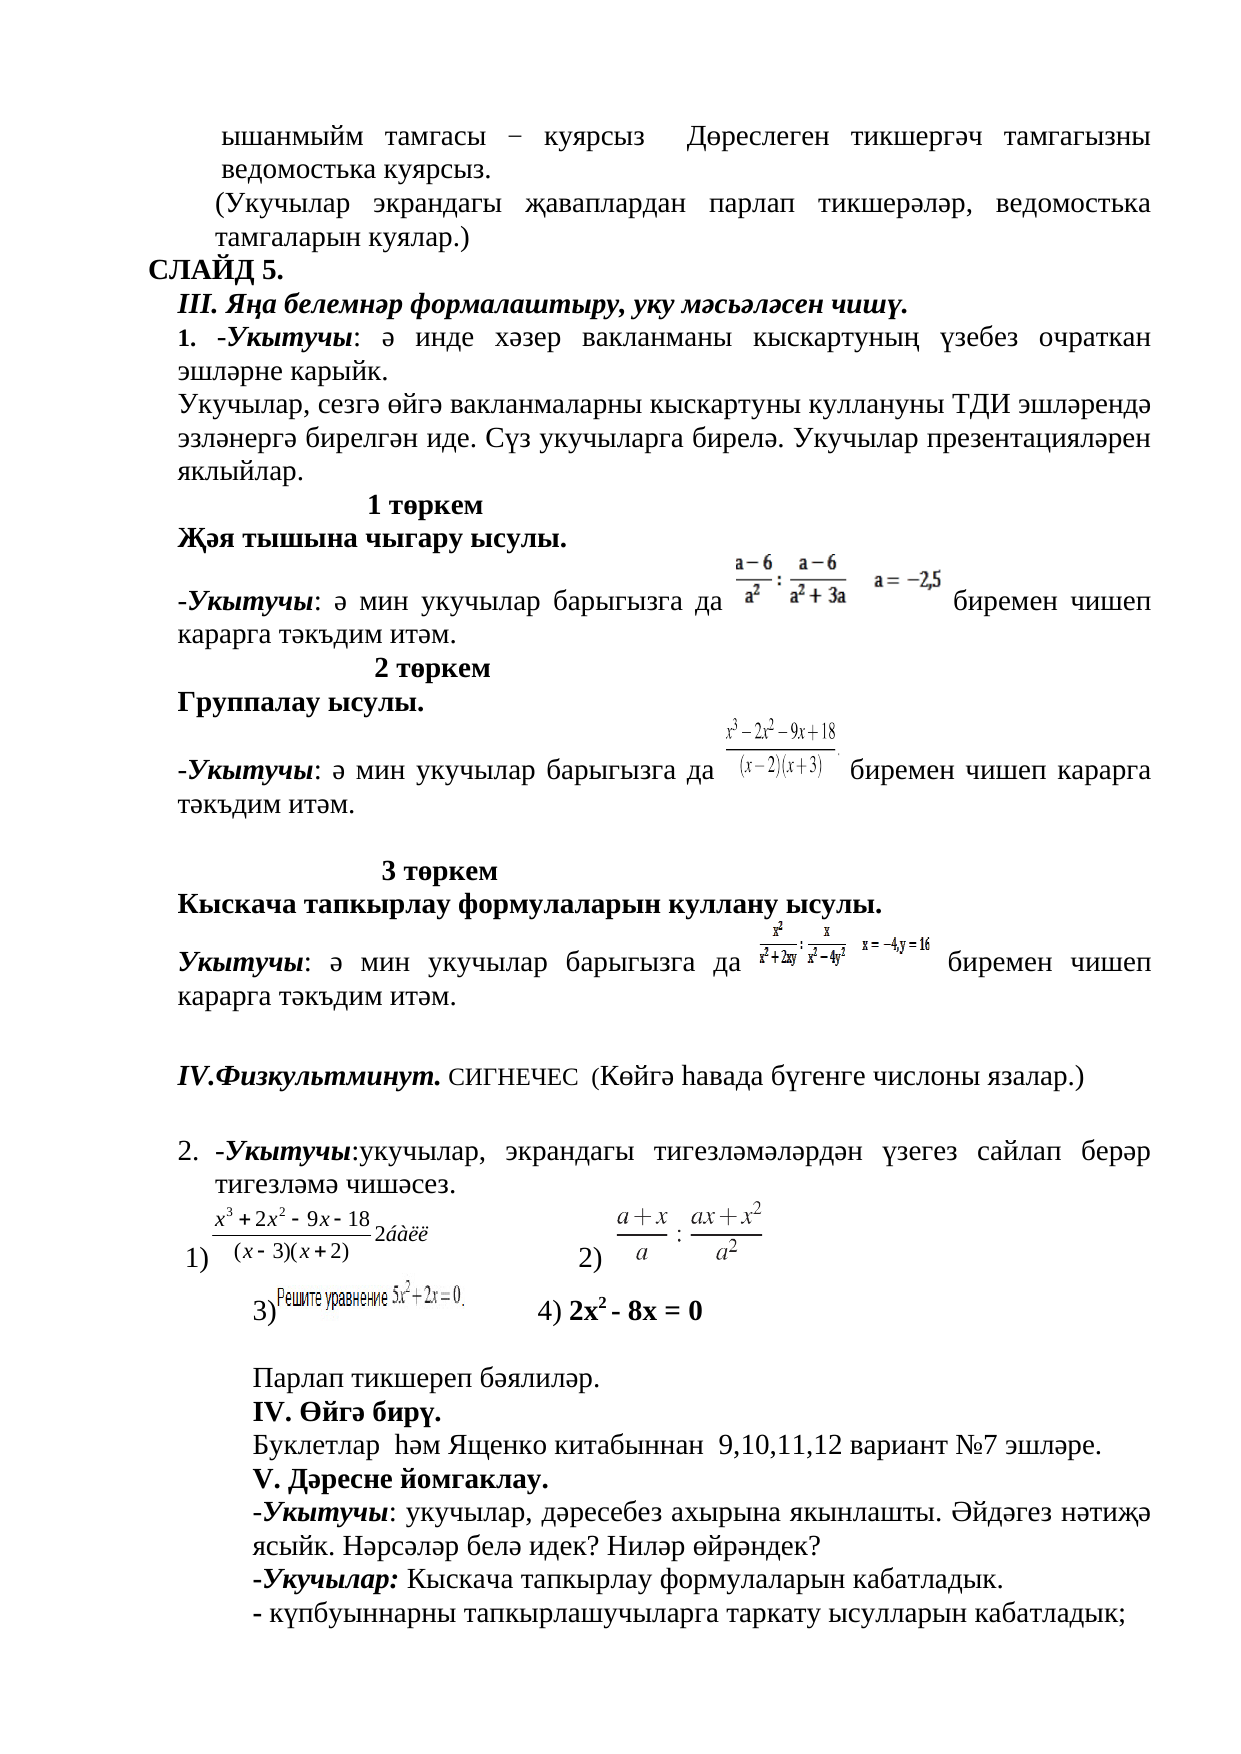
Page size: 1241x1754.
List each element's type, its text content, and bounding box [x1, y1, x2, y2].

list IV. Өйгә бирү. [252, 1394, 1152, 1427]
text -Укытучы: ә мин укучылар барыгызга да биремен чишеп карарга тәкъдим итәм. [177, 717, 1152, 819]
text Кыскача тапкырлау формулаларын куллану ысулы. [177, 887, 1152, 920]
text -Укытучы: ә мин укучылар барыгызга да биремен чишеп карарга тәкъдим итәм. [177, 554, 1152, 650]
list -Укытучы: укучылар, дәресебез ахырына якынлашты. Әйдәгез нәтиҗә ясыйк. Нәрсәләр белә идек? Ниләр өйрәндек? [252, 1494, 1152, 1561]
list (Укучылар экрандагы җаваплардан парлап тикшерәләр, ведомостька тамгаларын куялар.) [215, 185, 1152, 252]
list -Укучылар: Кыскача тапкырлау формулаларын кабатладык. [252, 1561, 1152, 1595]
text 1) 2) [177, 1200, 1152, 1273]
list 3) 4) 2х2 - 8х = 0 [252, 1273, 1152, 1327]
text 2 төркем [177, 650, 1152, 684]
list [221, 118, 1152, 185]
text Группалау ысулы. [177, 684, 1152, 717]
list Парлап тикшереп бәялиләр. [252, 1360, 1152, 1394]
picture [616, 1200, 763, 1268]
text 1. -Укытучы: ә инде хәзер вакланманы кыскартуның үзебез очраткан эшләрне карыйк. [177, 319, 1152, 386]
list Буклетлар һәм Ященко китабыннан 9,10,11,12 вариант №7 эшләре. [252, 1427, 1152, 1461]
text СЛАЙД 5. [126, 252, 1152, 286]
text IV.Физкультминут. СИГНЕЧЕС (Көйгә һавада бүгенге числоны язалар.) [177, 1058, 1152, 1091]
text Укучылар, сезгә өйгә вакланмаларны кыскартуны куллануны ТДИ эшләрендә эзләнергә бирелгән иде. Сүз укучыларга бирелә. Укучылар презентацияләрен яклыйлар. [177, 386, 1152, 487]
list V. Дәресне йомгаклау. [252, 1461, 1152, 1494]
text 3 төркем [177, 853, 1152, 887]
text Укытучы: ә мин укучылар барыгызга да биремен чишеп карарга тәкъдим итәм. [177, 920, 1152, 1012]
list - күпбуыннарны тапкырлашучыларга таркату ысулларын кабатладык; [252, 1595, 1152, 1628]
text III. Яңа белемнәр формалаштыру, уку мәсьәләсен чишү. [177, 286, 1152, 319]
picture [276, 1273, 472, 1321]
text 1 төркем [177, 487, 1152, 521]
list -Укытучы:укучылар, экрандагы тигезләмәләрдән үзегез сайлап берәр тигезләмә чишәсез. [177, 1133, 1152, 1200]
text Җәя тышына чыгару ысулы. [177, 521, 1152, 554]
